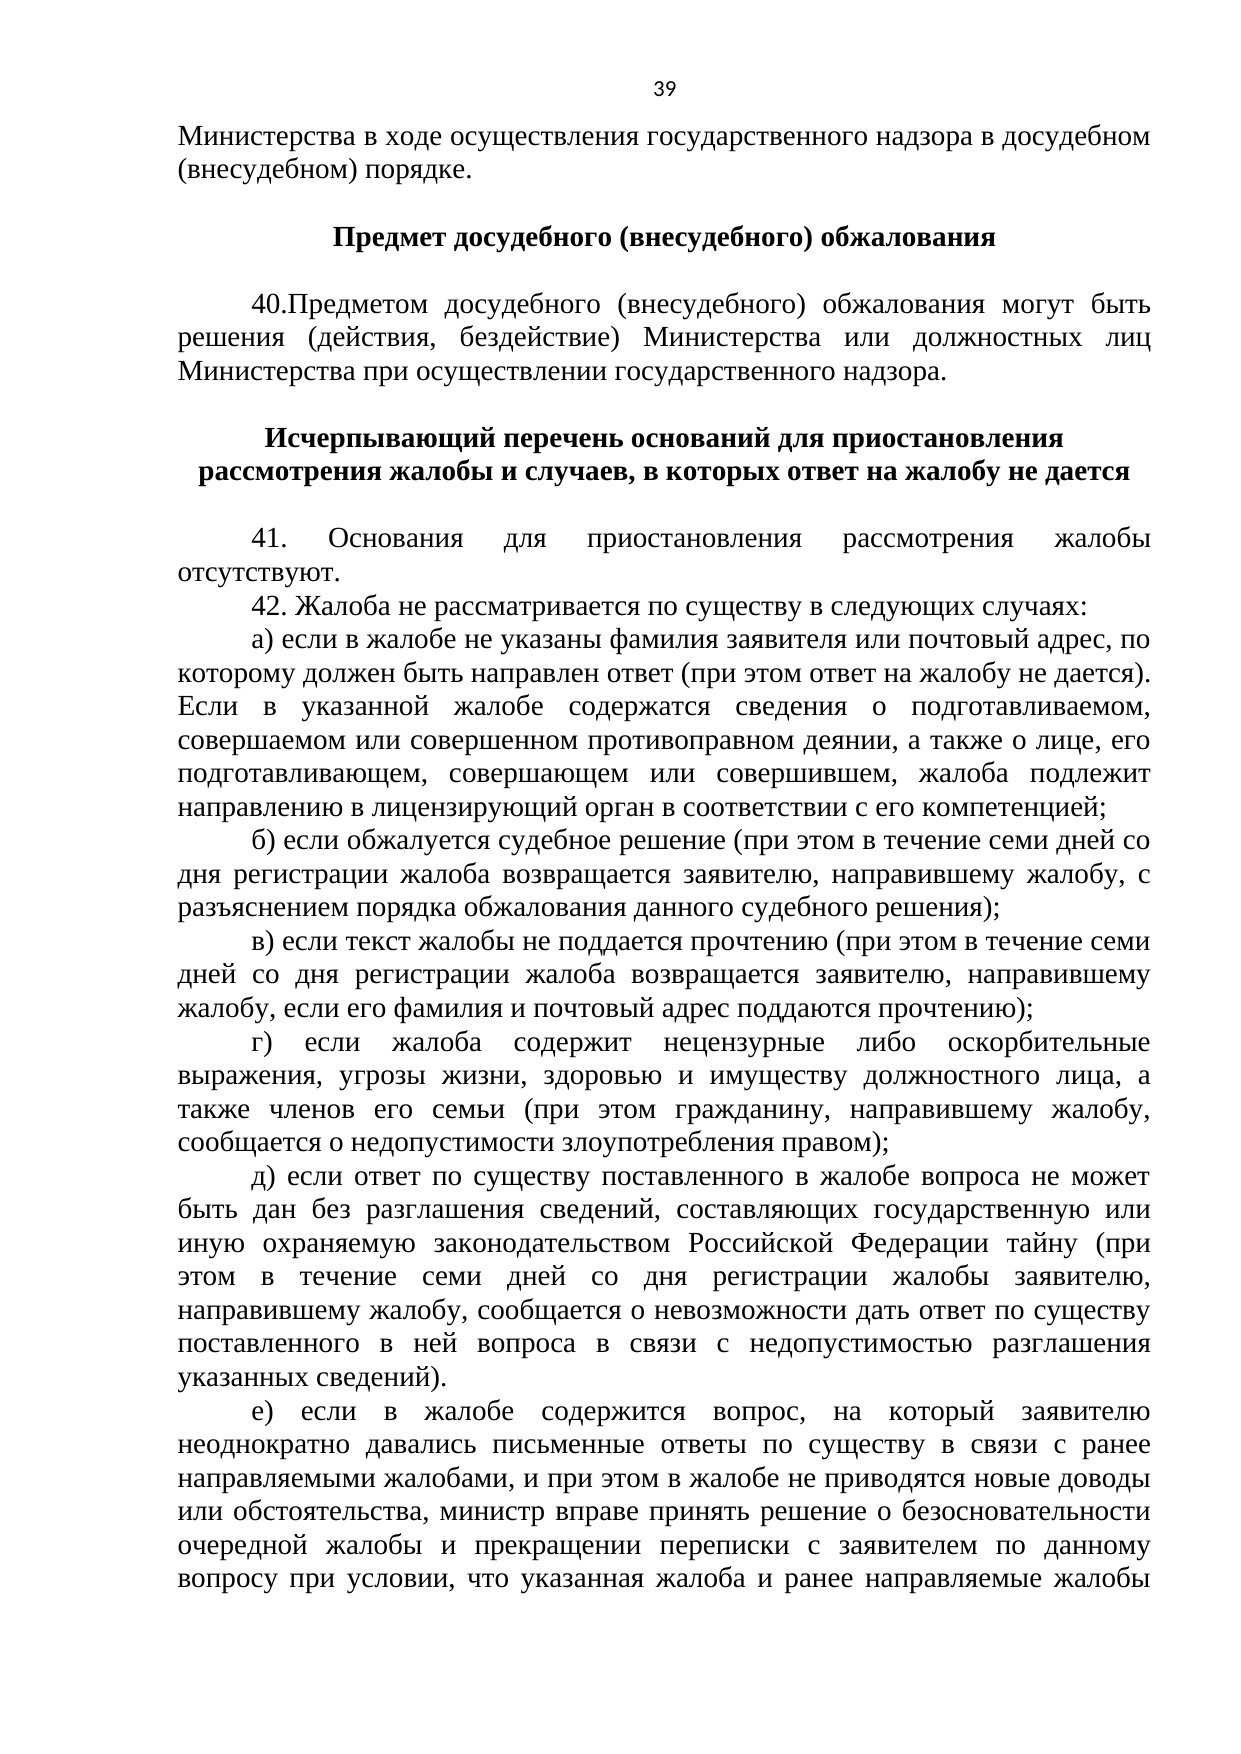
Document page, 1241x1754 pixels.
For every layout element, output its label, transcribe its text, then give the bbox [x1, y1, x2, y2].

text 42. Жалоба не рассматривается по существу в следующих случаях: [177, 588, 1152, 621]
text а) если в жалобе не указаны фамилия заявителя или почтовый адрес, по которому должен быть направлен ответ (при этом ответ на жалобу не дается). Если в указанной жалобе содержатся сведения о подготавливаемом, совершаемом или совершенном противоправном деянии, а также о лице, его подготавливающем, совершающем или совершившем, жалоба подлежит направлению в лицензирующий орган в соответствии с его компетенцией; [177, 621, 1152, 822]
text г) если жалоба содержит нецензурные либо оскорбительные выражения, угрозы жизни, здоровью и имуществу должностного лица, а также членов его семьи (при этом гражданину, направившему жалобу, сообщается о недопустимости злоупотребления правом); [177, 1024, 1152, 1158]
text Предмет досудебного (внесудебного) обжалования [177, 219, 1152, 252]
text 40.Предметом досудебного (внесудебного) обжалования могут быть решения (действия, бездействие) Министерства или должностных лиц Министерства при осуществлении государственного надзора. [177, 286, 1152, 386]
text б) если обжалуется судебное решение (при этом в течение семи дней со дня регистрации жалоба возвращается заявителю, направившему жалобу, с разъяснением порядка обжалования данного судебного решения); [177, 822, 1152, 923]
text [177, 1393, 1152, 1594]
text в) если текст жалобы не поддается прочтению (при этом в течение семи дней со дня регистрации жалоба возвращается заявителю, направившему жалобу, если его фамилия и почтовый адрес поддаются прочтению); [177, 923, 1152, 1024]
text 41. Основания для приостановления рассмотрения жалобы отсутствуют. [177, 521, 1152, 588]
text д) если ответ по существу поставленного в жалобе вопроса не может быть дан без разглашения сведений, составляющих государственную или иную охраняемую законодательством Российской Федерации тайну (при этом в течение семи дней со дня регистрации жалобы заявителю, направившему жалобу, сообщается о невозможности дать ответ по существу поставленного в ней вопроса в связи с недопустимостью разглашения указанных сведений). [177, 1158, 1152, 1393]
text Исчерпывающий перечень оснований для приостановления рассмотрения жалобы и случаев, в которых ответ на жалобу не дается [177, 420, 1152, 487]
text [177, 118, 1152, 185]
